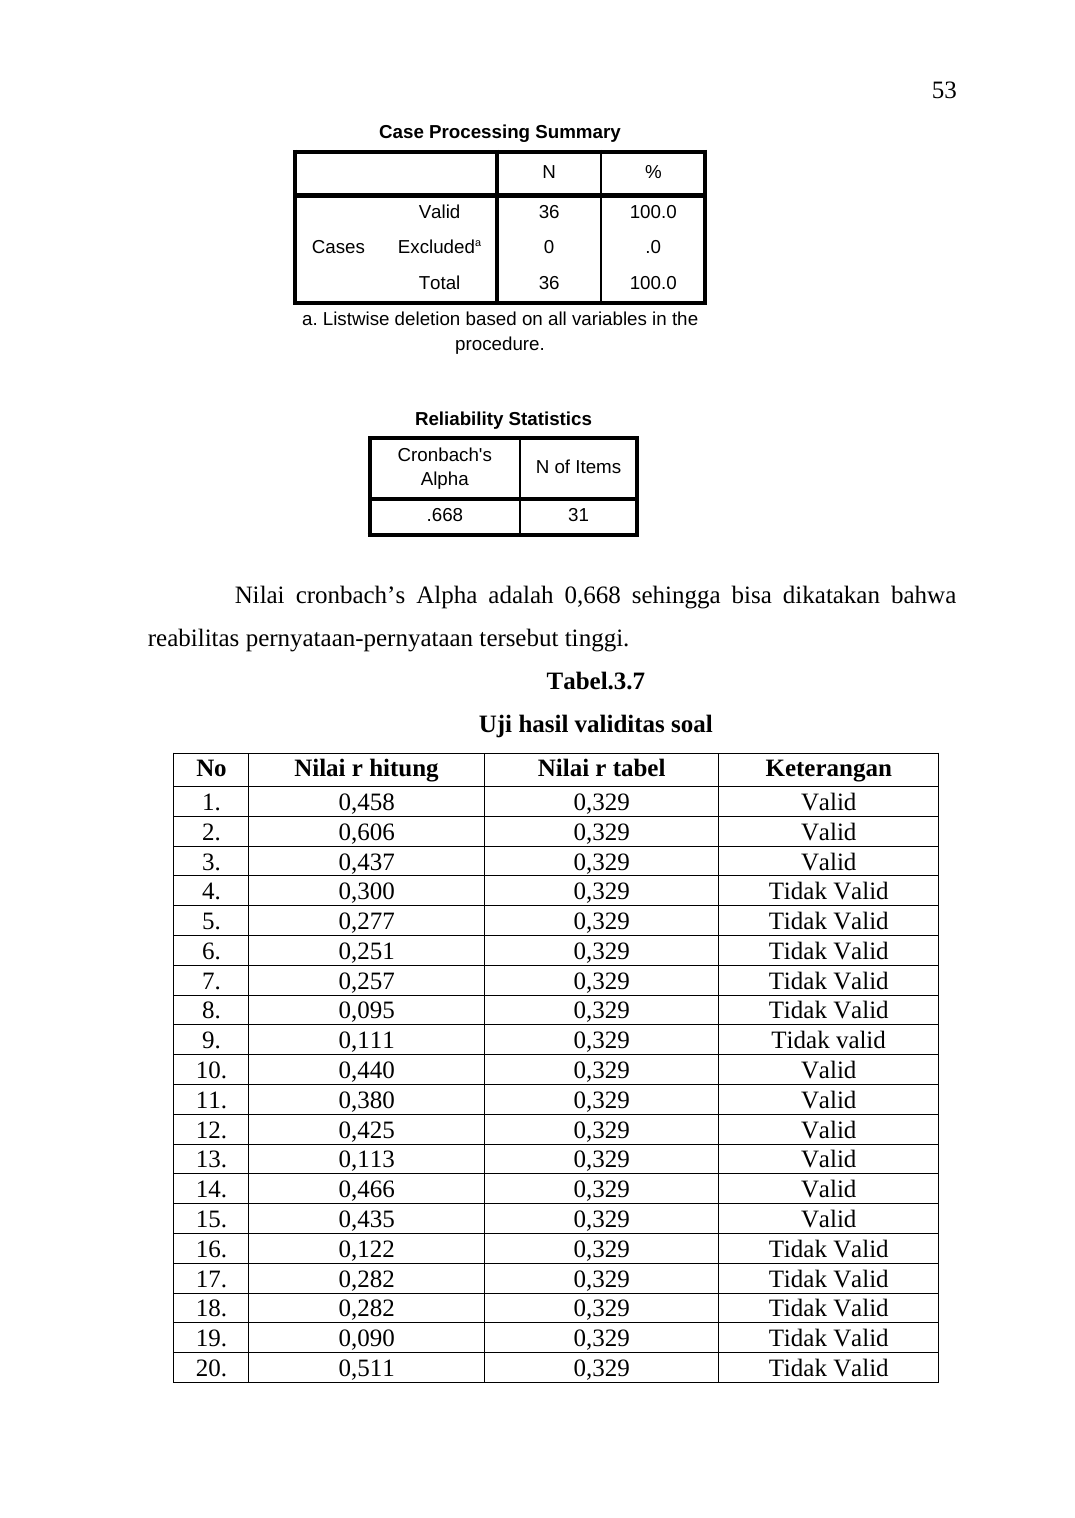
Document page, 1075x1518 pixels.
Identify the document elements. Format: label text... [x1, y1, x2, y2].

table_cell 0,329 [485, 817, 718, 846]
table_cell 0,437 [249, 847, 484, 875]
table_cell Valid [719, 1174, 938, 1203]
table_header Keterangan [719, 754, 938, 786]
table_cell N of Items [521, 440, 635, 497]
table_cell .668 [372, 501, 519, 533]
table_cell Valid [382, 198, 495, 229]
table_cell 36 [499, 265, 600, 301]
table_cell 0,329 [485, 1264, 718, 1292]
table_cell 0,257 [249, 966, 484, 994]
table_cell 0,122 [249, 1234, 484, 1263]
table_cell 0,458 [249, 787, 484, 816]
table_header Nilai r hitung [249, 754, 484, 786]
table_cell N [499, 154, 600, 193]
table_cell 9. [174, 1025, 248, 1054]
table_cell Cronbach's Alpha [372, 440, 519, 497]
table_header Case Processing Summary [295, 118, 705, 150]
table_cell 0,425 [249, 1115, 484, 1143]
table_cell Tidak Valid [719, 966, 938, 994]
table_cell a. Listwise deletion based on all variables in the procedure. [295, 305, 705, 361]
table_cell 15. [174, 1204, 248, 1233]
table_cell 2. [174, 817, 248, 846]
table_cell 0,090 [249, 1323, 484, 1352]
table_cell 17. [174, 1264, 248, 1292]
table_cell 19. [174, 1323, 248, 1352]
table_cell Tidak Valid [719, 936, 938, 965]
table_cell 0 [499, 229, 600, 265]
table_cell 18. [174, 1294, 248, 1322]
table_cell 0,329 [485, 906, 718, 935]
table_cell 0,111 [249, 1025, 484, 1054]
text Uji hasil validitas soal [148, 709, 957, 738]
table_cell 0,329 [485, 1353, 718, 1382]
table_cell 0,606 [249, 817, 484, 846]
table_cell 16. [174, 1234, 248, 1263]
table_cell 20. [174, 1353, 248, 1382]
table_cell 0,329 [485, 1055, 718, 1084]
table_cell 0,329 [485, 847, 718, 875]
table_cell 6. [174, 936, 248, 965]
table_cell Tidak Valid [719, 1323, 938, 1352]
table_cell 0,329 [485, 1294, 718, 1322]
table_cell 100.0 [602, 198, 703, 229]
table_cell Valid [719, 1085, 938, 1114]
table_cell Tidak Valid [719, 1294, 938, 1322]
table_cell 1. [174, 787, 248, 816]
table_cell Valid [719, 817, 938, 846]
table_cell 0,435 [249, 1204, 484, 1233]
table_cell [382, 154, 495, 193]
table_cell 0,329 [485, 876, 718, 905]
table_cell Tidak Valid [719, 1353, 938, 1382]
table_cell 0,511 [249, 1353, 484, 1382]
table_header No [174, 754, 248, 786]
table_cell 0,329 [485, 1174, 718, 1203]
table_cell 10. [174, 1055, 248, 1084]
table_cell Tidak Valid [719, 1234, 938, 1263]
table_cell Valid [719, 1145, 938, 1173]
table_cell Cases [297, 198, 382, 301]
table_cell 0,300 [249, 876, 484, 905]
table_cell Tidak Valid [719, 906, 938, 935]
table_cell Total [382, 265, 495, 301]
table_cell 13. [174, 1145, 248, 1173]
table_cell Tidak Valid [719, 876, 938, 905]
table_cell 11. [174, 1085, 248, 1114]
table_cell 31 [521, 501, 635, 533]
table_cell 0,329 [485, 787, 718, 816]
table_cell 0,329 [485, 966, 718, 994]
table_cell 0,329 [485, 936, 718, 965]
table_cell Valid [719, 847, 938, 875]
table_cell 0,380 [249, 1085, 484, 1114]
table_cell 0,329 [485, 1234, 718, 1263]
table_cell 0,440 [249, 1055, 484, 1084]
table_cell 12. [174, 1115, 248, 1143]
table_cell 8. [174, 996, 248, 1024]
table_cell 36 [499, 198, 600, 229]
table_cell 3. [174, 847, 248, 875]
table_cell 5. [174, 906, 248, 935]
table_cell 14. [174, 1174, 248, 1203]
table_cell 7. [174, 966, 248, 994]
table_cell Tidak valid [719, 1025, 938, 1054]
table_cell 0,466 [249, 1174, 484, 1203]
table_cell 0,329 [485, 1115, 718, 1143]
table_cell Valid [719, 1204, 938, 1233]
table_cell % [602, 154, 703, 193]
table_cell 0,329 [485, 1204, 718, 1233]
table_cell 100.0 [602, 265, 703, 301]
text Tabel.3.7 [148, 666, 957, 695]
table_cell 0,113 [249, 1145, 484, 1173]
table_cell [297, 154, 382, 193]
table_cell Tidak Valid [719, 1264, 938, 1292]
table_header Reliability Statistics [370, 405, 637, 436]
table_cell Tidak Valid [719, 996, 938, 1024]
table_cell 4. [174, 876, 248, 905]
table_cell .0 [602, 229, 703, 265]
table_cell 0,329 [485, 1323, 718, 1352]
table_cell 0,329 [485, 1145, 718, 1173]
table_header Nilai r tabel [485, 754, 718, 786]
table_cell 0,251 [249, 936, 484, 965]
table_cell 0,277 [249, 906, 484, 935]
table_cell 0,329 [485, 1025, 718, 1054]
table_cell Excludeda [382, 229, 495, 265]
table_cell 0,329 [485, 1085, 718, 1114]
table_cell Valid [719, 1055, 938, 1084]
table_cell Valid [719, 787, 938, 816]
table_cell Valid [719, 1115, 938, 1143]
table_cell 0,282 [249, 1264, 484, 1292]
table_cell 0,282 [249, 1294, 484, 1322]
text Nilai cronbach’s Alpha adalah 0,668 sehingga bisa dikatakan bahwa reabilitas pernyataan-pernyataan tersebut tinggi. [148, 580, 957, 652]
table_cell 0,329 [485, 996, 718, 1024]
table_cell 0,095 [249, 996, 484, 1024]
